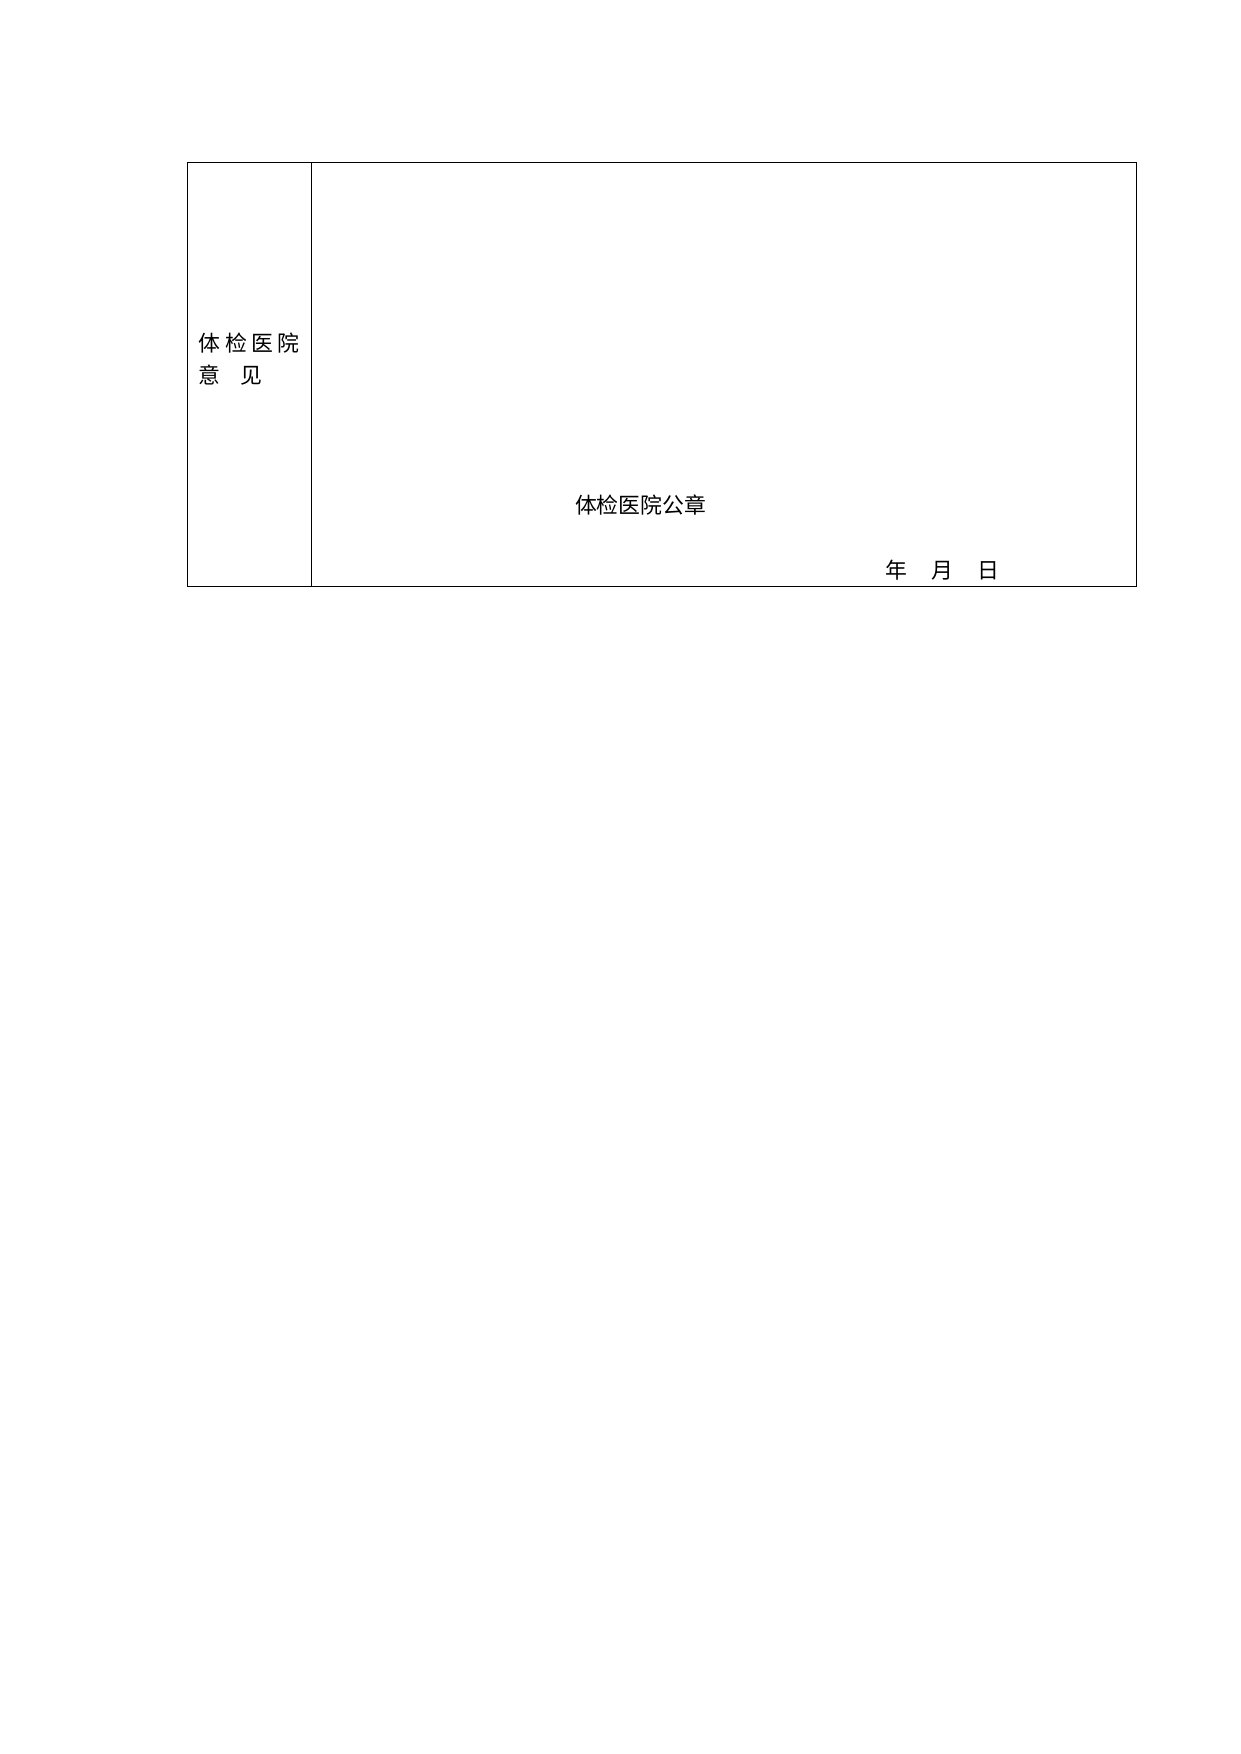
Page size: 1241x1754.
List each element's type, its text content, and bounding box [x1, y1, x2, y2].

table_cell 体检医院意 见 [188, 163, 311, 586]
table_cell 体检医院公章 年 月 日 [312, 163, 1136, 586]
